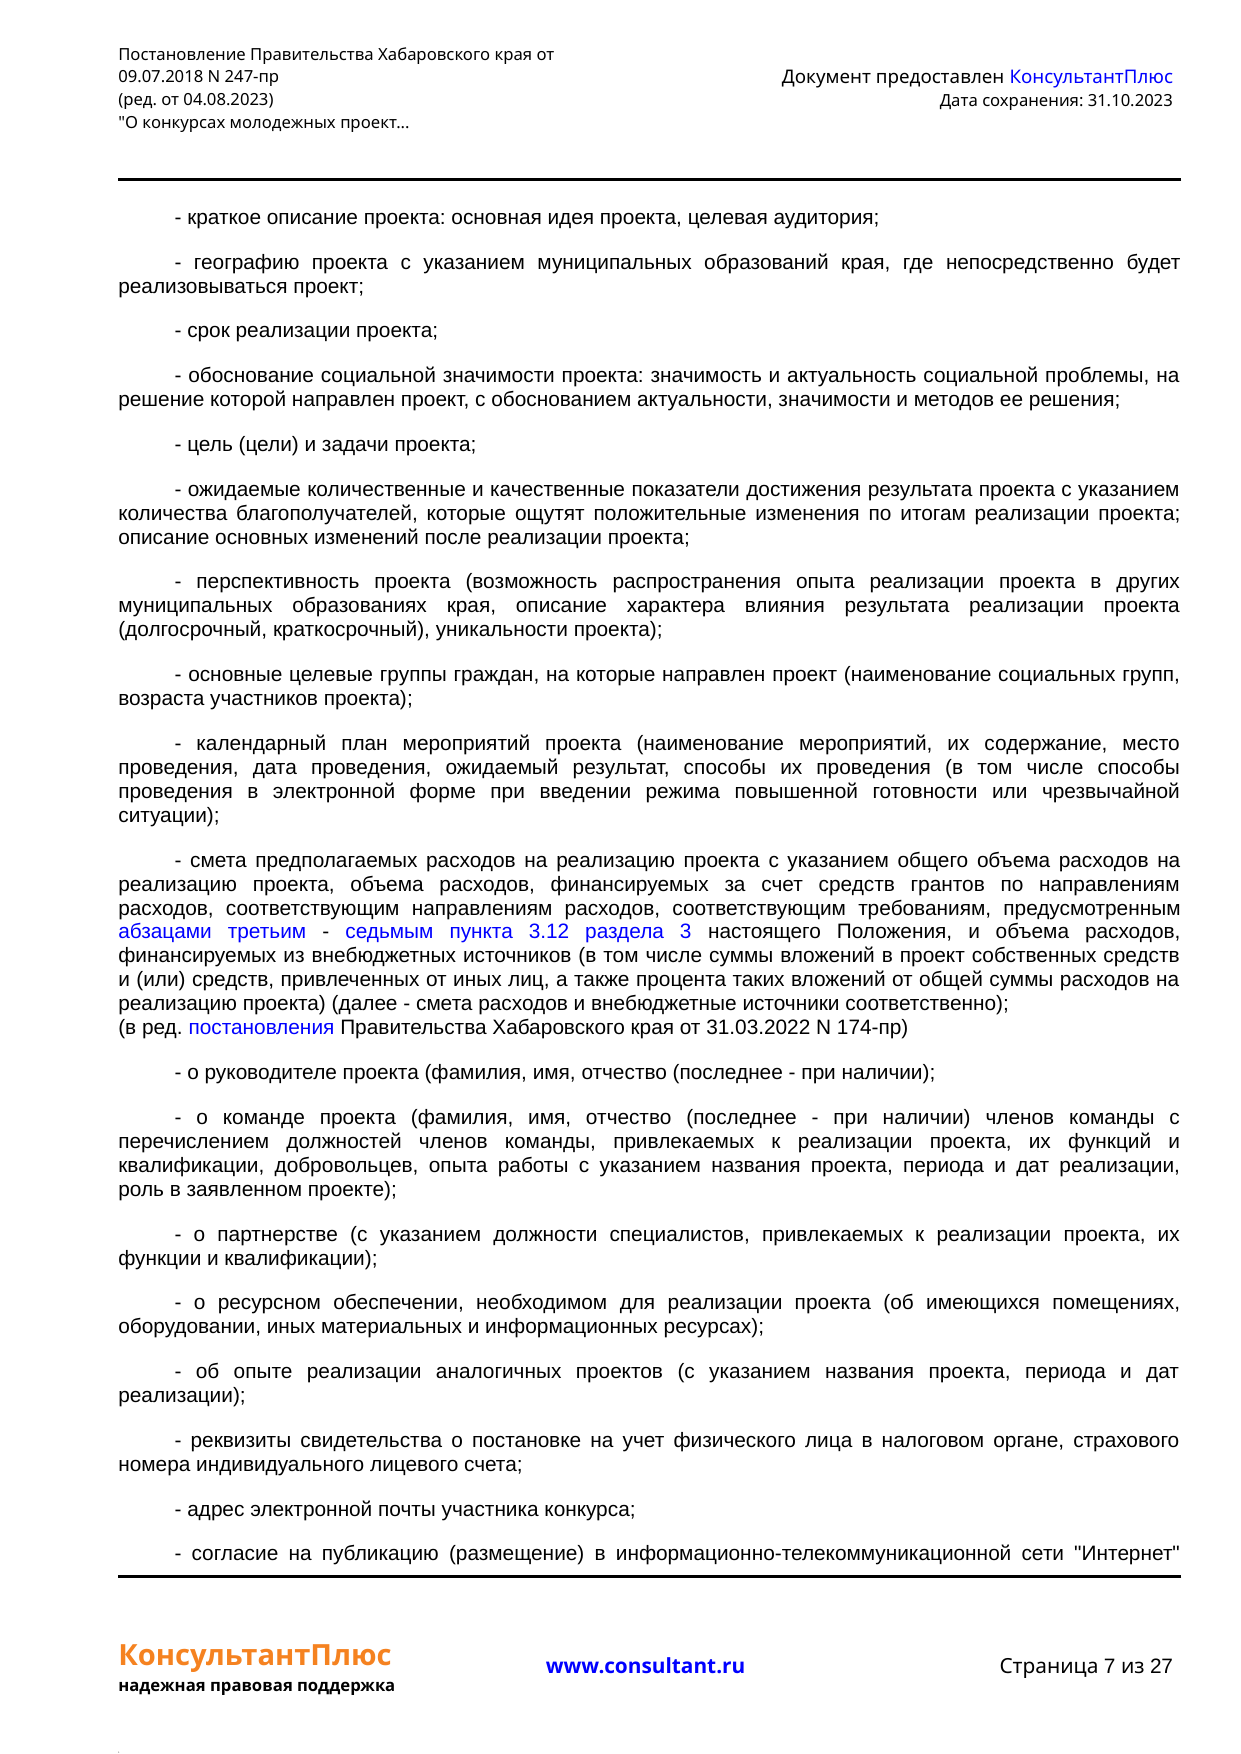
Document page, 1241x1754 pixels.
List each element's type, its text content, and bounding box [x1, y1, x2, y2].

text - срок реализации проекта; [118, 318, 1181, 342]
text - перспективность проекта (возможность распространения опыта реализации проекта в других муниципальных образованиях края, описание характера влияния результата реализации проекта (долгосрочный, краткосрочный), уникальности проекта); [118, 569, 1181, 641]
text - об опыте реализации аналогичных проектов (с указанием названия проекта, периода и дат реализации); [118, 1359, 1181, 1407]
text - о ресурсном обеспечении, необходимом для реализации проекта (об имеющихся помещениях, оборудовании, иных материальных и информационных ресурсах); [118, 1290, 1181, 1338]
text - о партнерстве (с указанием должности специалистов, привлекаемых к реализации проекта, их функции и квалификации); [118, 1221, 1181, 1269]
text - ожидаемые количественные и качественные показатели достижения результата проекта с указанием количества благополучателей, которые ощутят положительные изменения по итогам реализации проекта; описание основных изменений после реализации проекта; [118, 477, 1181, 548]
text - реквизиты свидетельства о постановке на учет физического лица в налоговом органе, страхового номера индивидуального лицевого счета; [118, 1428, 1181, 1476]
text - о команде проекта (фамилия, имя, отчество (последнее - при наличии) членов команды с перечислением должностей членов команды, привлекаемых к реализации проекта, их функций и квалификации, добровольцев, опыта работы с указанием названия проекта, периода и дат реализации, роль в заявленном проекте); [118, 1105, 1181, 1201]
text - обоснование социальной значимости проекта: значимость и актуальность социальной проблемы, на решение которой направлен проект, с обоснованием актуальности, значимости и методов ее решения; [118, 363, 1181, 411]
text - географию проекта с указанием муниципальных образований края, где непосредственно будет реализовываться проект; [118, 249, 1181, 297]
text (в ред. постановления Правительства Хабаровского края от 31.03.2022 N 174-пр) [118, 1015, 1181, 1039]
text - смета предполагаемых расходов на реализацию проекта с указанием общего объема расходов на реализацию проекта, объема расходов, финансируемых за счет средств грантов по направлениям расходов, соответствующим направлениям расходов, соответствующим требованиям, предусмотренным абзацами третьим - седьмым пункта 3.12 раздела 3 настоящего Положения, и объема расходов, финансируемых из внебюджетных источников (в том числе суммы вложений в проект собственных средств и (или) средств, привлеченных от иных лиц, а также процента таких вложений от общей суммы расходов на реализацию проекта) (далее - смета расходов и внебюджетные источники соответственно); [118, 847, 1181, 1015]
text - основные целевые группы граждан, на которые направлен проект (наименование социальных групп, возраста участников проекта); [118, 662, 1181, 710]
text - о руководителе проекта (фамилия, имя, отчество (последнее - при наличии); [118, 1060, 1181, 1084]
text - адрес электронной почты участника конкурса; [118, 1496, 1181, 1520]
text - краткое описание проекта: основная идея проекта, целевая аудитория; [118, 205, 1181, 229]
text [118, 1541, 1181, 1565]
text - календарный план мероприятий проекта (наименование мероприятий, их содержание, место проведения, дата проведения, ожидаемый результат, способы их проведения (в том числе способы проведения в электронной форме при введении режима повышенной готовности или чрезвычайной ситуации); [118, 731, 1181, 827]
text - цель (цели) и задачи проекта; [118, 432, 1181, 456]
